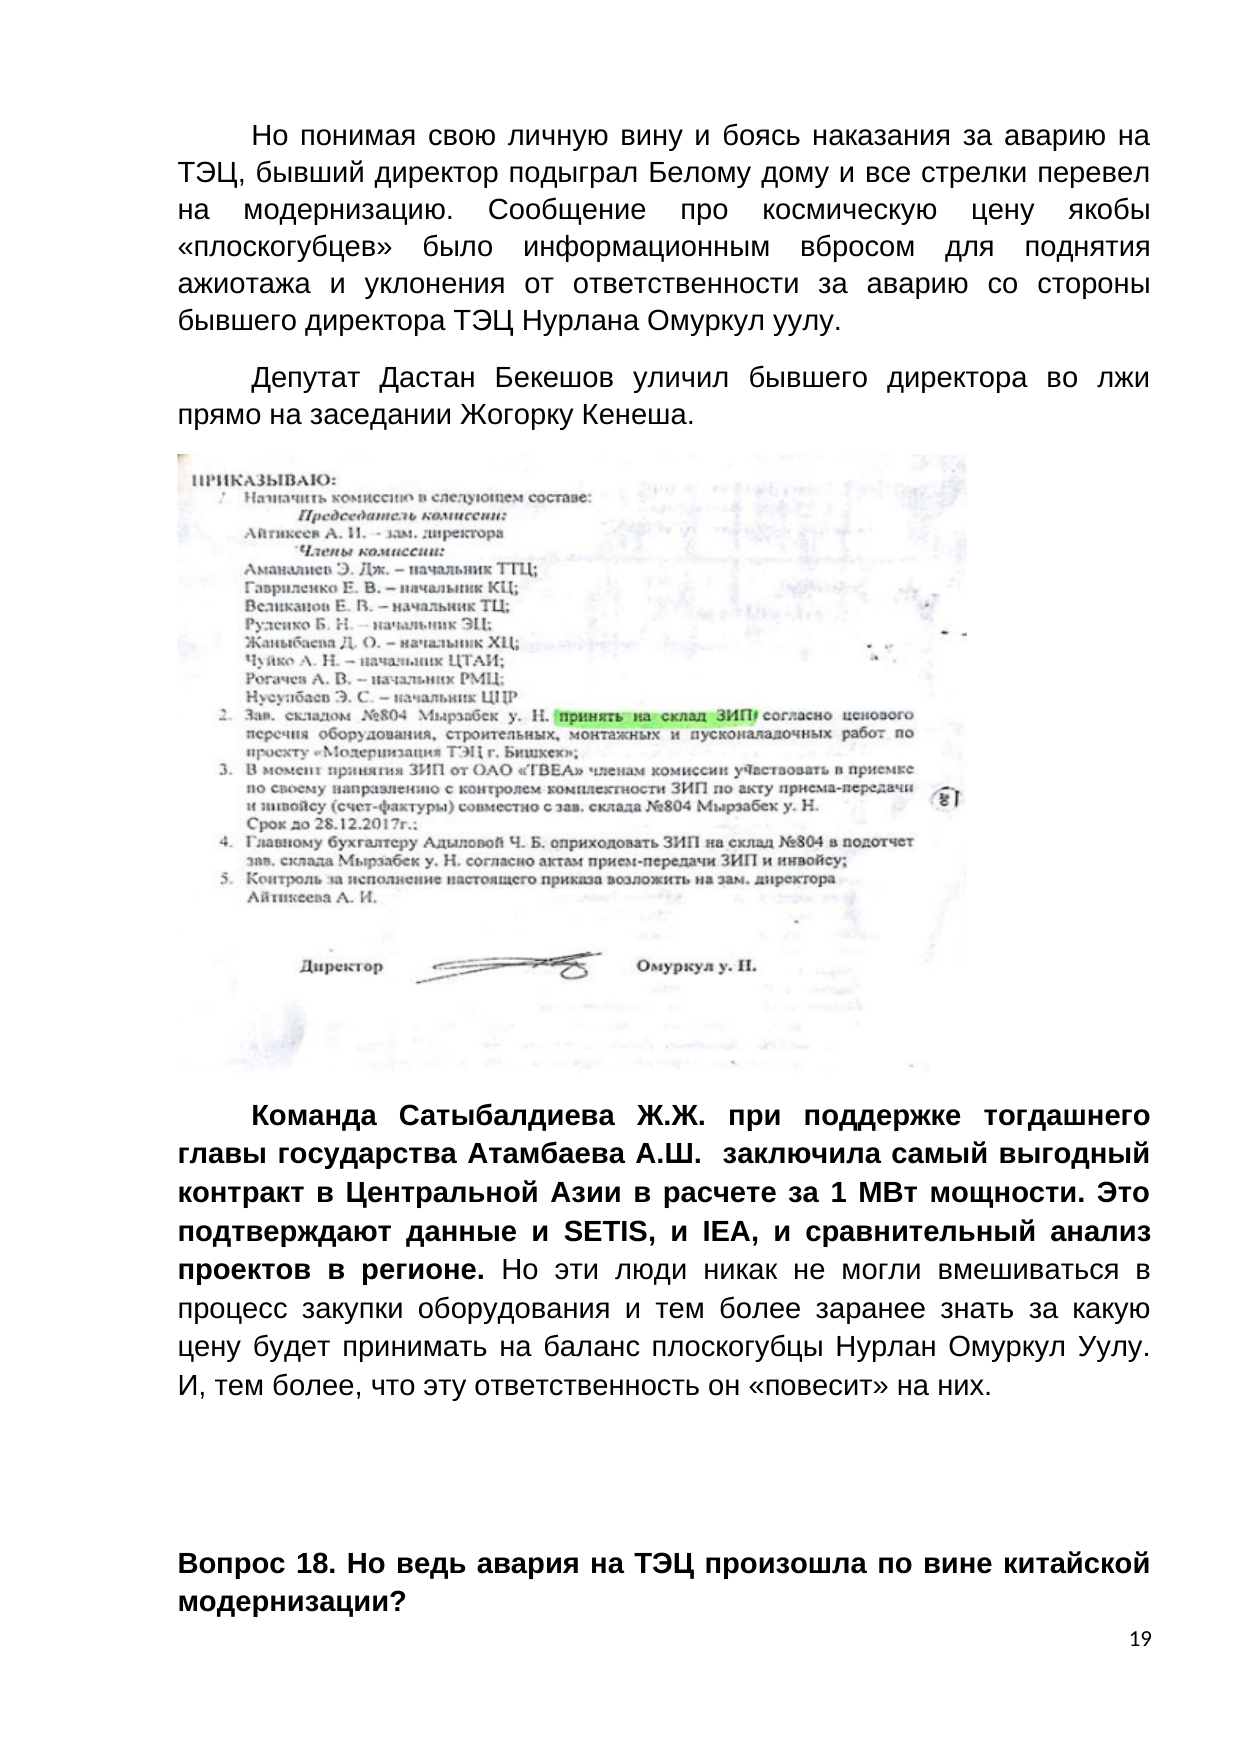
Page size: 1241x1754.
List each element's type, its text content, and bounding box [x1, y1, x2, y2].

text Команда Сатыбалдиева Ж.Ж. при поддержке тогдашнего главы государства Атамбаева А.Ш. заключила самый выгодный контракт в Центральной Азии в расчете за 1 МВт мощности. Это подтверждают данные и SETIS, и IЕА, и сравнительный анализ проектов в регионе. Но эти люди никак не могли вмешиваться в процесс закупки оборудования и тем более заранее знать за какую цену будет принимать на баланс плоскогубцы Нурлан Омуркул Уулу. И, тем более, что эту ответственность он «повесит» на них. [177, 1098, 1152, 1401]
text Но понимая свою личную вину и боясь наказания за аварию на ТЭЦ, бывший директор подыграл Белому дому и все стрелки перевел на модернизацию. Сообщение про космическую цену якобы «плоскогубцев» было информационным вбросом для поднятия ажиотажа и уклонения от ответственности за аварию со стороны бывшего директора ТЭЦ Нурлана Омуркул уулу. [177, 118, 1152, 336]
text Вопрос 18. Но ведь авария на ТЭЦ произошла по вине китайской модернизации? [177, 1546, 1152, 1618]
text Депутат Дастан Бекешов уличил бывшего директора во лжи прямо на заседании Жогорку Кенеша. [177, 360, 1152, 431]
picture [177, 454, 967, 1073]
